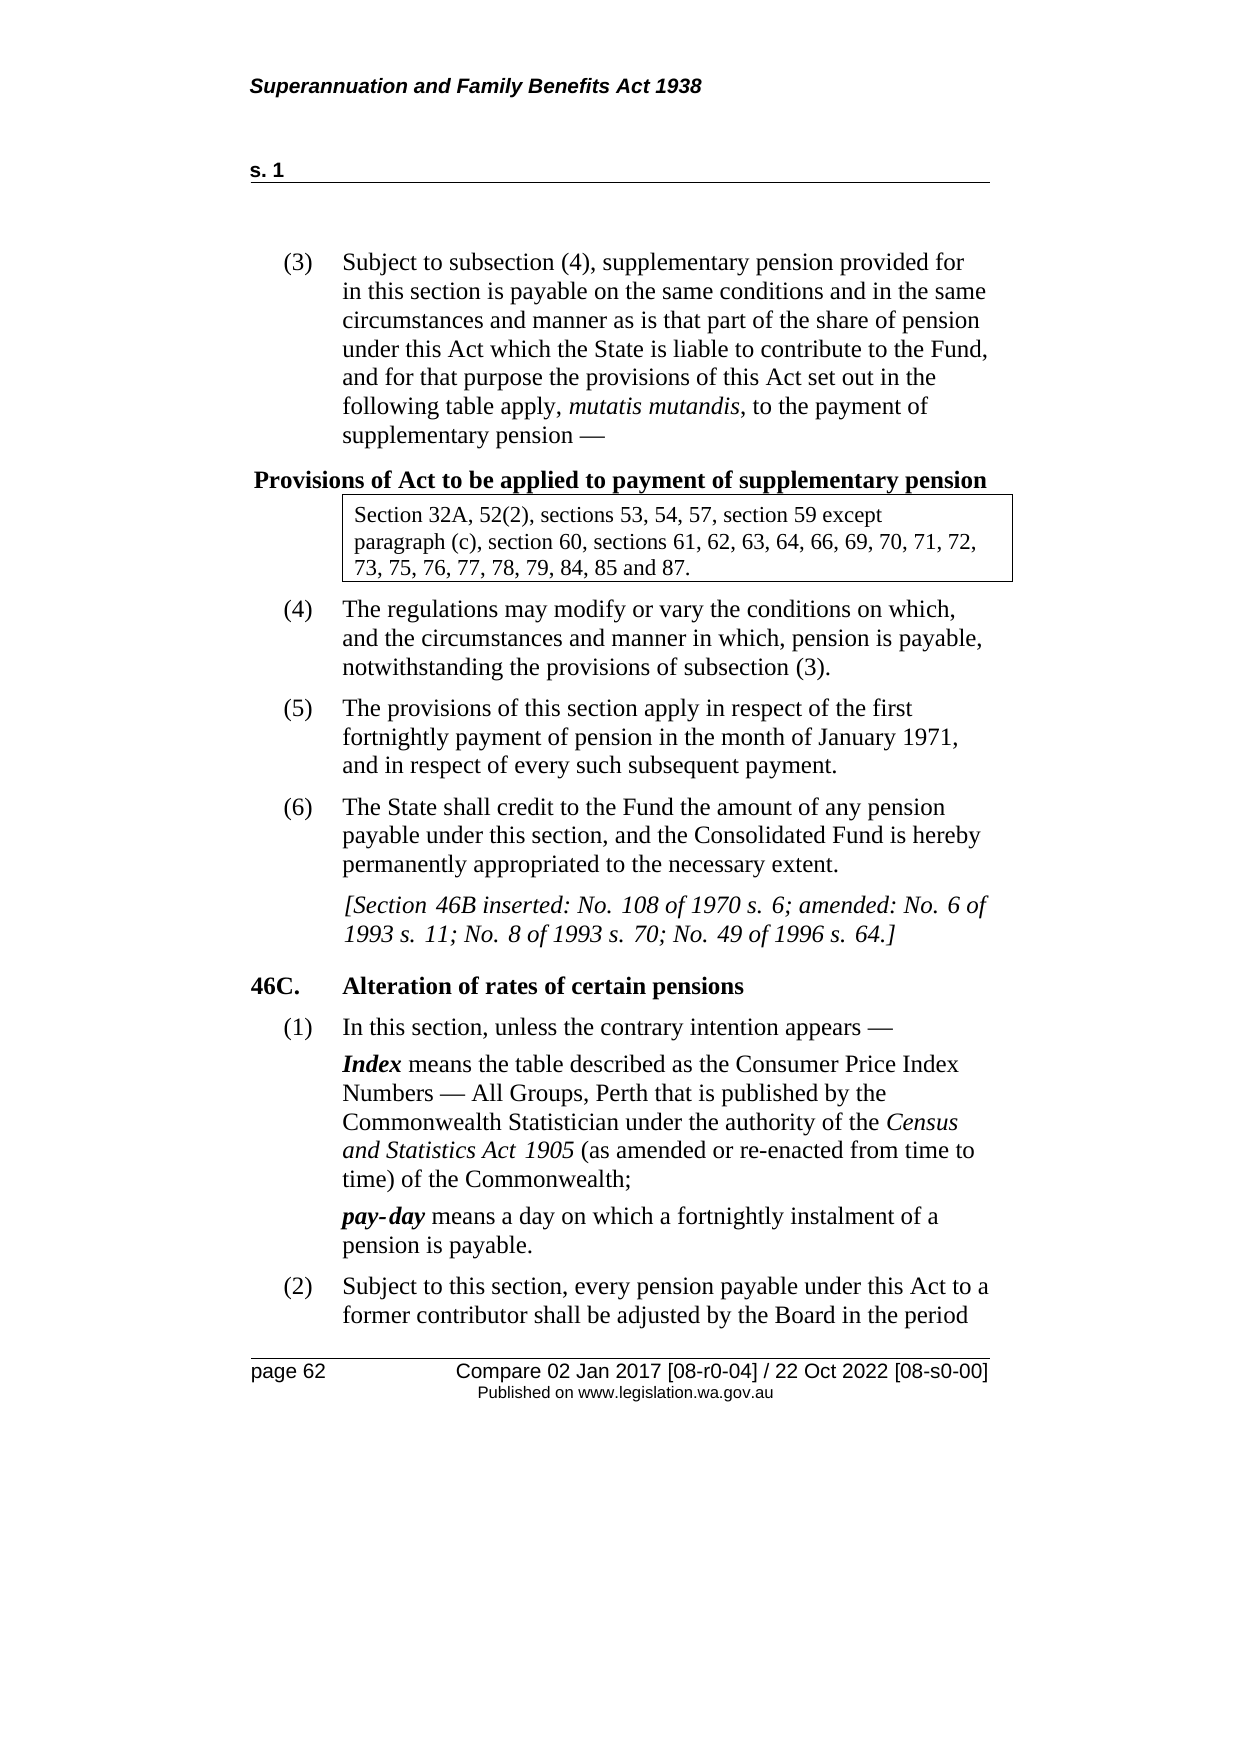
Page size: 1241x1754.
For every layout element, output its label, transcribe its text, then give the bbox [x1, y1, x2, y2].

text (4) The regulations may modify or vary the conditions on which, and the circumstances and manner in which, pension is payable, notwithstanding the provisions of subsection (3). [251, 594, 990, 680]
table_header Section 32A, 52(2), sections 53, 54, 57, section 59 except paragraph (c), section 60, sections 61, 62, 63, 64, 66, 69, 70, 71, 72, 73, 75, 76, 77, 78, 79, 84, 85 and 87. [343, 495, 1012, 581]
text (5) The provisions of this section apply in respect of the first fortnightly payment of pension in the month of January 1971, and in respect of every such subsequent payment. [251, 693, 990, 779]
text (6) The State shall credit to the Fund the amount of any pension payable under this section, and the Consolidated Fund is hereby permanently appropriated to the necessary extent. [251, 792, 990, 878]
text (3) Subject to subsection (4), supplementary pension provided for in this section is payable on the same conditions and in the same circumstances and manner as is that part of the share of pension under this Act which the State is liable to contribute to the Fund, and for that purpose the provisions of this Act set out in the following table apply, mutatis mutandis, to the payment of supplementary pension — [251, 247, 990, 449]
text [251, 1271, 990, 1329]
text pay-day means a day on which a fortnightly instalment of a pension is payable. [251, 1201, 990, 1259]
subtitle 46C. Alteration of rates of certain pensions [251, 971, 990, 999]
subtitle Provisions of Act to be applied to payment of supplementary pension [251, 465, 990, 494]
text Index means the table described as the Consumer Price Index Numbers — All Groups, Perth that is published by the Commonwealth Statistician under the authority of the Census and Statistics Act 1905 (as amended or re-enacted from time to time) of the Commonwealth; [251, 1049, 990, 1193]
text (1) In this section, unless the contrary intention appears — [251, 1012, 990, 1041]
text [Section 46B inserted: No. 108 of 1970 s. 6; amended: No. 6 of 1993 s. 11; No. 8 of 1993 s. 70; No. 49 of 1996 s. 64.] [251, 890, 990, 948]
